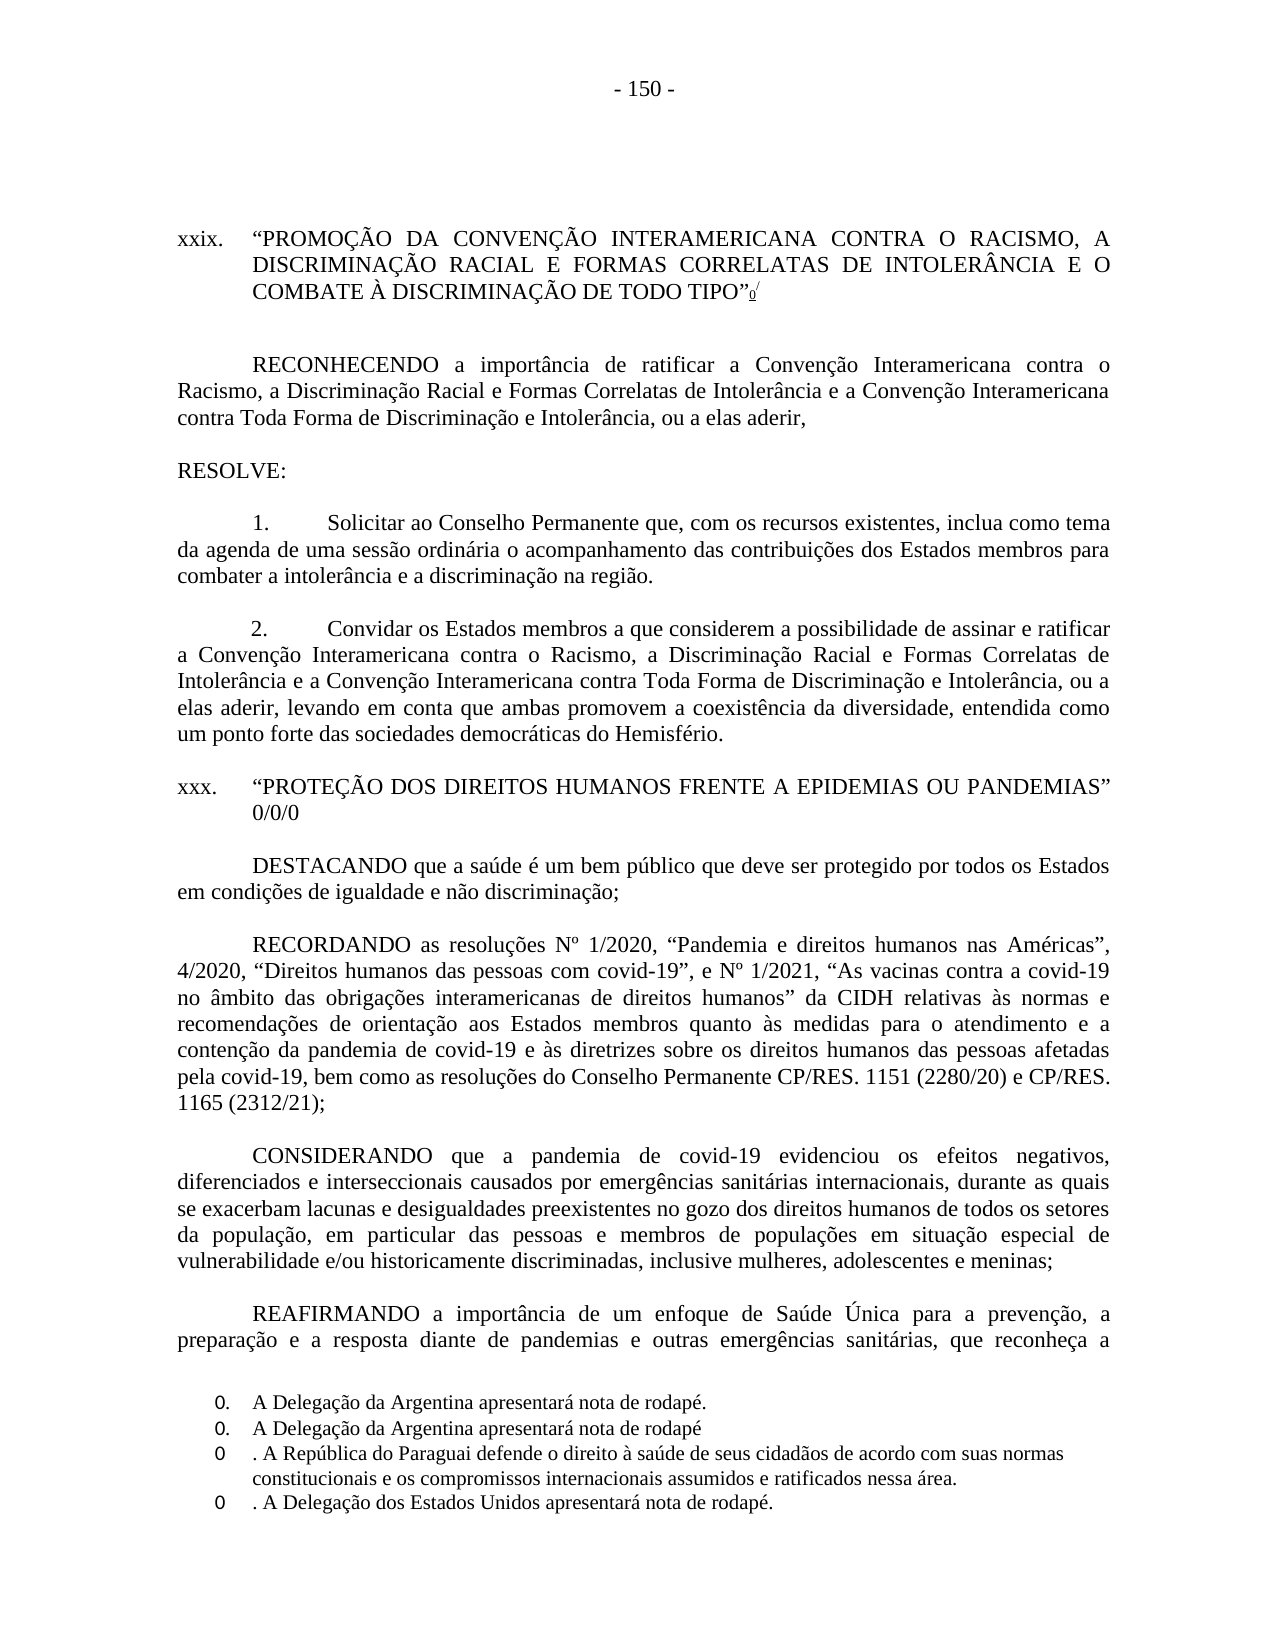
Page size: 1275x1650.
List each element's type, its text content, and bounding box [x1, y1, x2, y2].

text 2. Convidar os Estados membros a que considerem a possibilidade de assinar e ratificar a Convenção Interamericana contra o Racismo, a Discriminação Racial e Formas Correlatas de Intolerância e a Convenção Interamericana contra Toda Forma de Discriminação e Intolerância, ou a elas aderir, levando em conta que ambas promovem a coexistência da diversidade, entendida como um ponto forte das sociedades democráticas do Hemisfério. [177, 615, 1111, 747]
text 1. Solicitar ao Conselho Permanente que, com os recursos existentes, inclua como tema da agenda de uma sessão ordinária o acompanhamento das contribuições dos Estados membros para combater a intolerância e a discriminação na região. [177, 509, 1111, 588]
text RECORDANDO as resoluções Nº 1/2020, “Pandemia e direitos humanos nas Américas”, 4/2020, “Direitos humanos das pessoas com covid-19”, e Nº 1/2021, “As vacinas contra a covid-19 no âmbito das obrigações interamericanas de direitos humanos” da CIDH relativas às normas e recomendações de orientação aos Estados membros quanto às medidas para o atendimento e a contenção da pandemia de covid-19 e às diretrizes sobre os direitos humanos das pessoas afetadas pela covid-19, bem como as resoluções do Conselho Permanente CP/RES. 1151 (2280/20) e CP/RES. 1165 (2312/21); [177, 931, 1111, 1116]
text CONSIDERANDO que a pandemia de covid-19 evidenciou os efeitos negativos, diferenciados e interseccionais causados por emergências sanitárias internacionais, durante as quais se exacerbam lacunas e desigualdades preexistentes no gozo dos direitos humanos de todos os setores da população, em particular das pessoas e membros de populações em situação especial de vulnerabilidade e/ou historicamente discriminadas, inclusive mulheres, adolescentes e meninas; [177, 1142, 1111, 1274]
text RESOLVE: [177, 457, 1111, 483]
text xxix. “PROMOÇÃO DA CONVENÇÃO INTERAMERICANA CONTRA O RACISMO, A DISCRIMINAÇÃO RACIAL E FORMAS CORRELATAS DE INTOLERÂNCIA E O COMBATE À DISCRIMINAÇÃO DE TODO TIPO”/ [177, 225, 1111, 304]
text DESTACANDO que a saúde é um bem público que deve ser protegido por todos os Estados em condições de igualdade e não discriminação; [177, 852, 1111, 905]
text xxx. “PROTEÇÃO DOS DIREITOS HUMANOS FRENTE A EPIDEMIAS OU PANDEMIAS” // [177, 773, 1111, 826]
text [177, 1300, 1111, 1353]
text RECONHECENDO a importância de ratificar a Convenção Interamericana contra o Racismo, a Discriminação Racial e Formas Correlatas de Intolerância e a Convenção Interamericana contra Toda Forma de Discriminação e Intolerância, ou a elas aderir, [177, 351, 1111, 430]
